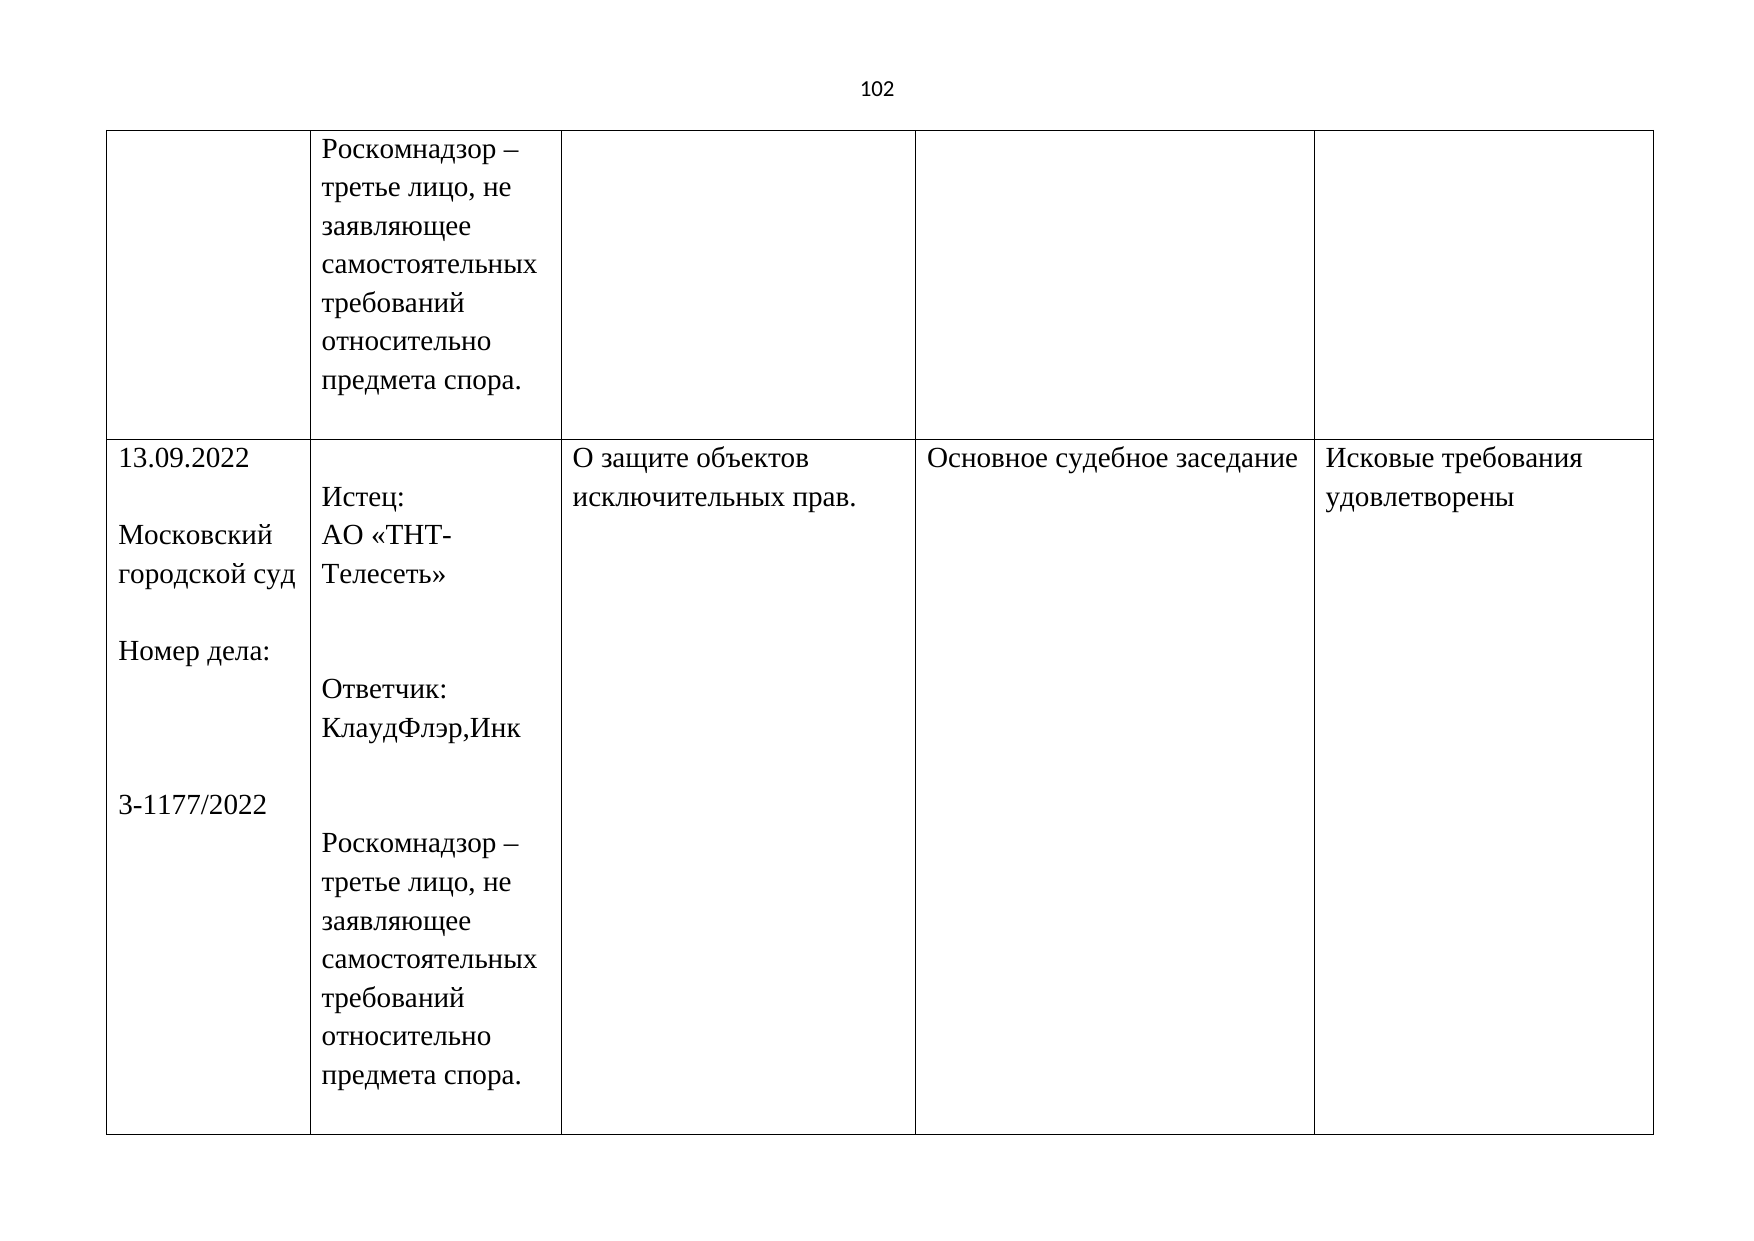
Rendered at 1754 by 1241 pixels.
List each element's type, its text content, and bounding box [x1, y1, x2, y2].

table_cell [1315, 131, 1653, 439]
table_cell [562, 440, 915, 1134]
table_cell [562, 131, 915, 439]
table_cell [1315, 440, 1653, 1134]
table_cell 13.09.2022 Московский городской суд Номер дела: 3-1177/2022 [107, 440, 310, 1134]
table_cell Истец: АО «ТНТ-Телесеть» Ответчик: КлаудФлэр,Инк Роскомнадзор – третье лицо, не заявляющее самостоятельных требований относительно предмета спора. [311, 440, 561, 1134]
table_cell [311, 131, 561, 439]
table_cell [916, 131, 1314, 439]
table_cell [107, 131, 310, 439]
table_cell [916, 440, 1314, 1134]
